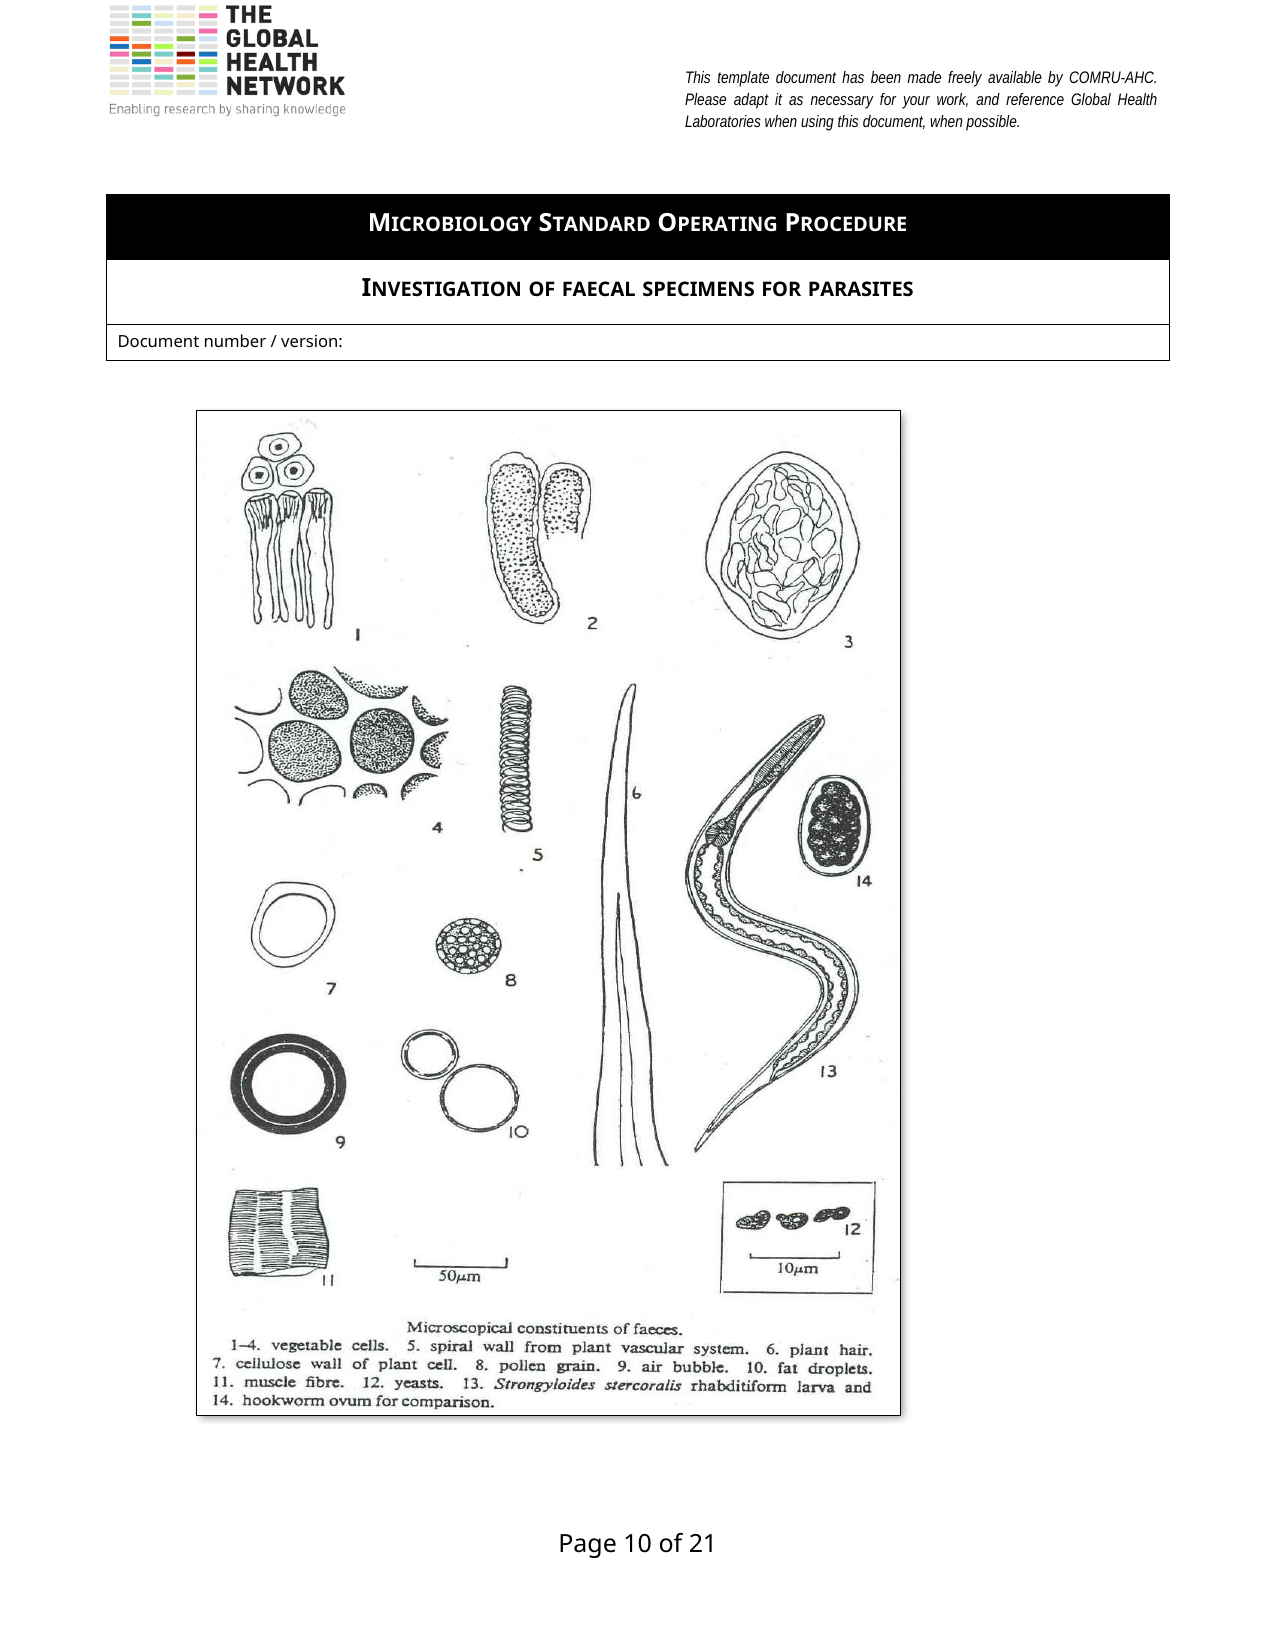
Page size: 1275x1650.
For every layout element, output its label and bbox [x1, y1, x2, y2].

picture [102, 0, 352, 121]
picture [197, 411, 900, 1415]
